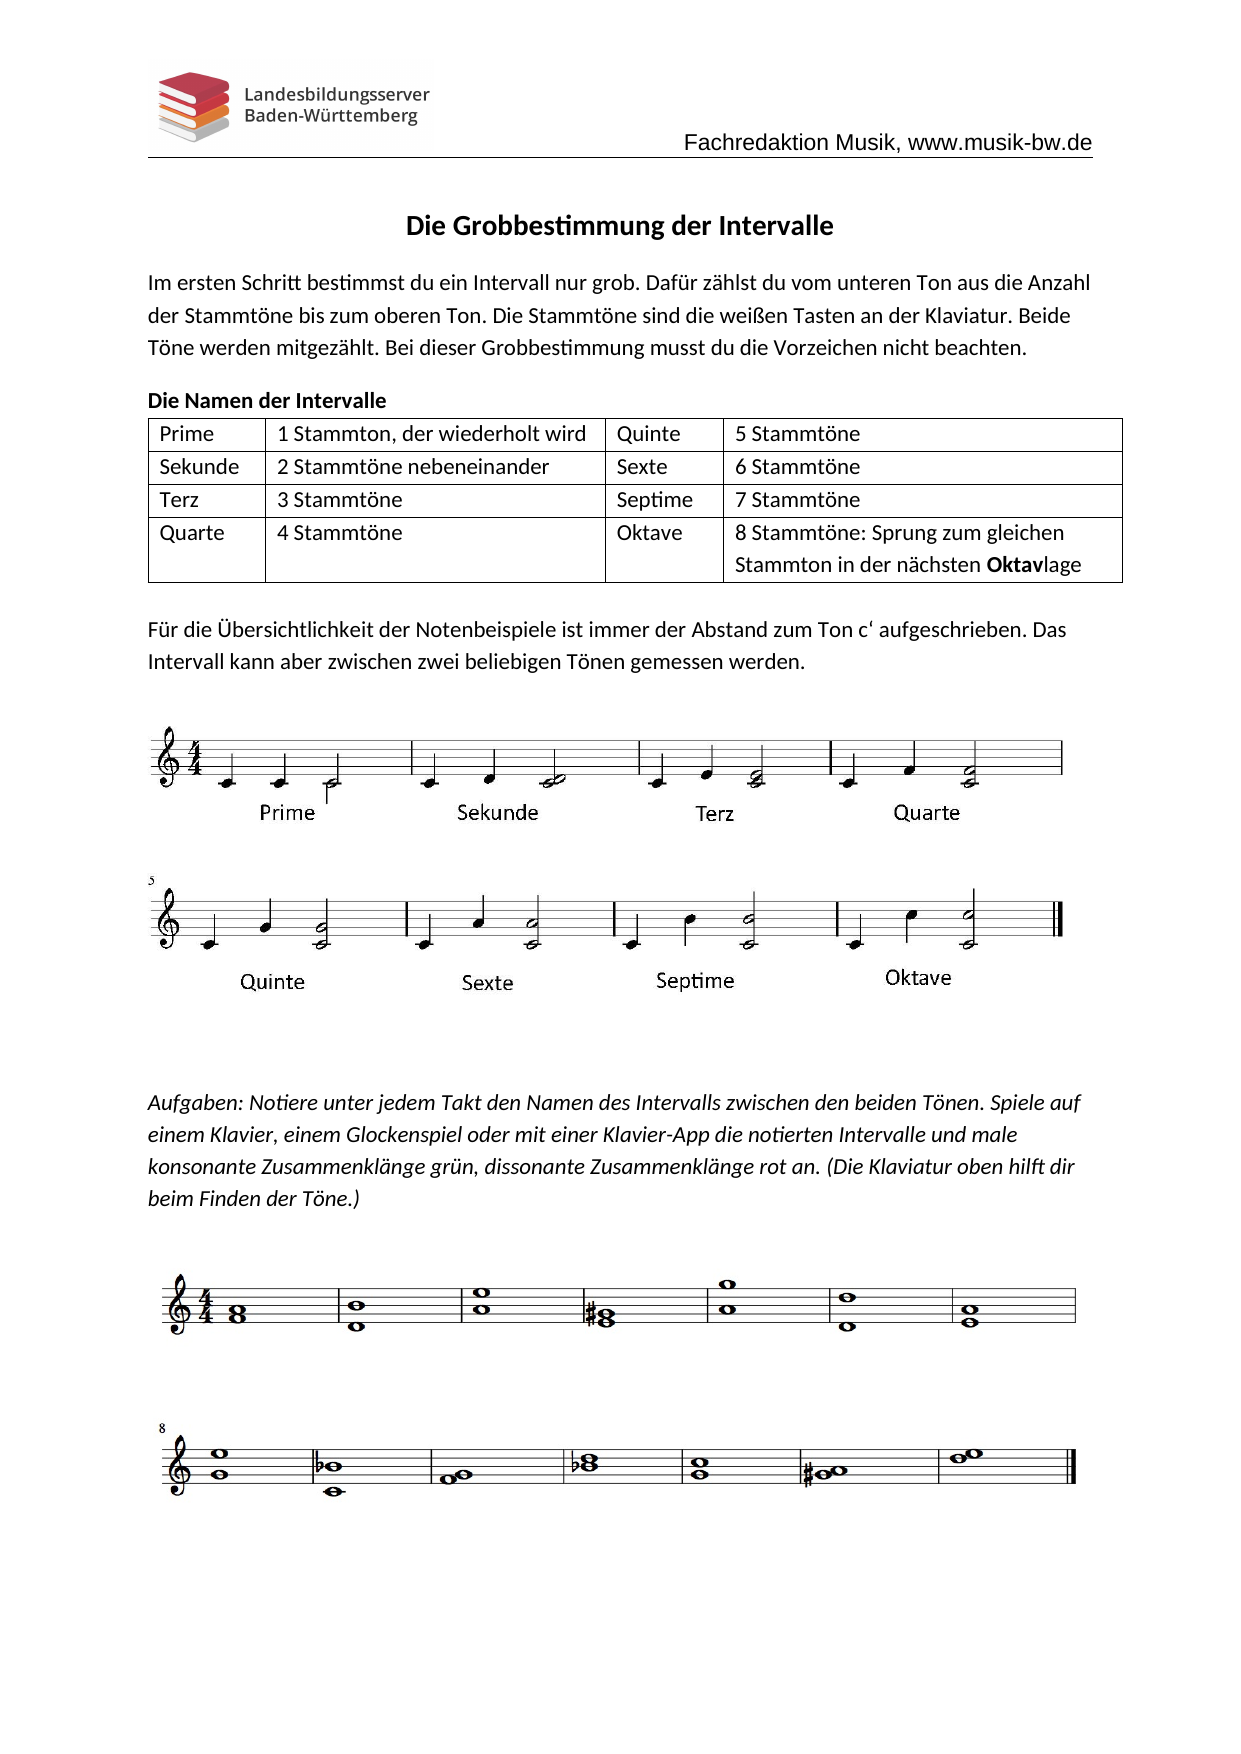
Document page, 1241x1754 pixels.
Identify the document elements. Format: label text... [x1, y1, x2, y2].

picture [140, 1255, 1110, 1542]
picture [113, 697, 1086, 1018]
table_cell Oktave [606, 518, 723, 582]
picture [147, 59, 434, 151]
table_cell 7 Stammtöne [724, 485, 1122, 517]
table_cell 4 Stammtöne [266, 518, 605, 582]
table_cell Septime [606, 485, 723, 517]
table_cell 6 Stammtöne [724, 452, 1122, 484]
table_cell Quarte [149, 518, 265, 582]
table_header 1 Stammton, der wiederholt wird [266, 419, 605, 451]
table_cell 3 Stammtöne [266, 485, 605, 517]
text Die Namen der Intervalle [148, 386, 1093, 414]
table_cell Sexte [606, 452, 723, 484]
table_cell Sekunde [149, 452, 265, 484]
text Für die Übersichtlichkeit der Notenbeispiele ist immer der Abstand zum Ton c‘ aufgeschrieben. Das Intervall kann aber zwischen zwei beliebigen Tönen gemessen werden. [148, 615, 1093, 675]
text Im ersten Schritt bestimmst du ein Intervall nur grob. Dafür zählst du vom unteren Ton aus die Anzahl der Stammtöne bis zum oberen Ton. Die Stammtöne sind die weißen Tasten an der Klaviatur. Beide Töne werden mitgezählt. Bei dieser Grobbestimmung musst du die Vorzeichen nicht beachten. [148, 268, 1093, 361]
text Aufgaben: Notiere unter jedem Takt den Namen des Intervalls zwischen den beiden Tönen. Spiele auf einem Klavier, einem Glockenspiel oder mit einer Klavier-App die notierten Intervalle und male konsonante Zusammenklänge grün, dissonante Zusammenklänge rot an. (Die Klaviatur oben hilft dir beim Finden der Töne.) [148, 1088, 1093, 1212]
table_cell 8 Stammtöne: Sprung zum gleichen Stammton in der nächsten Oktavlage [724, 518, 1122, 582]
table_cell Terz [149, 485, 265, 517]
table_cell 2 Stammtöne nebeneinander [266, 452, 605, 484]
table_header 5 Stammtöne [724, 419, 1122, 451]
text Die Grobbestimmung der Intervalle [148, 207, 1093, 242]
table_header Quinte [606, 419, 723, 451]
table_header Prime [149, 419, 265, 451]
